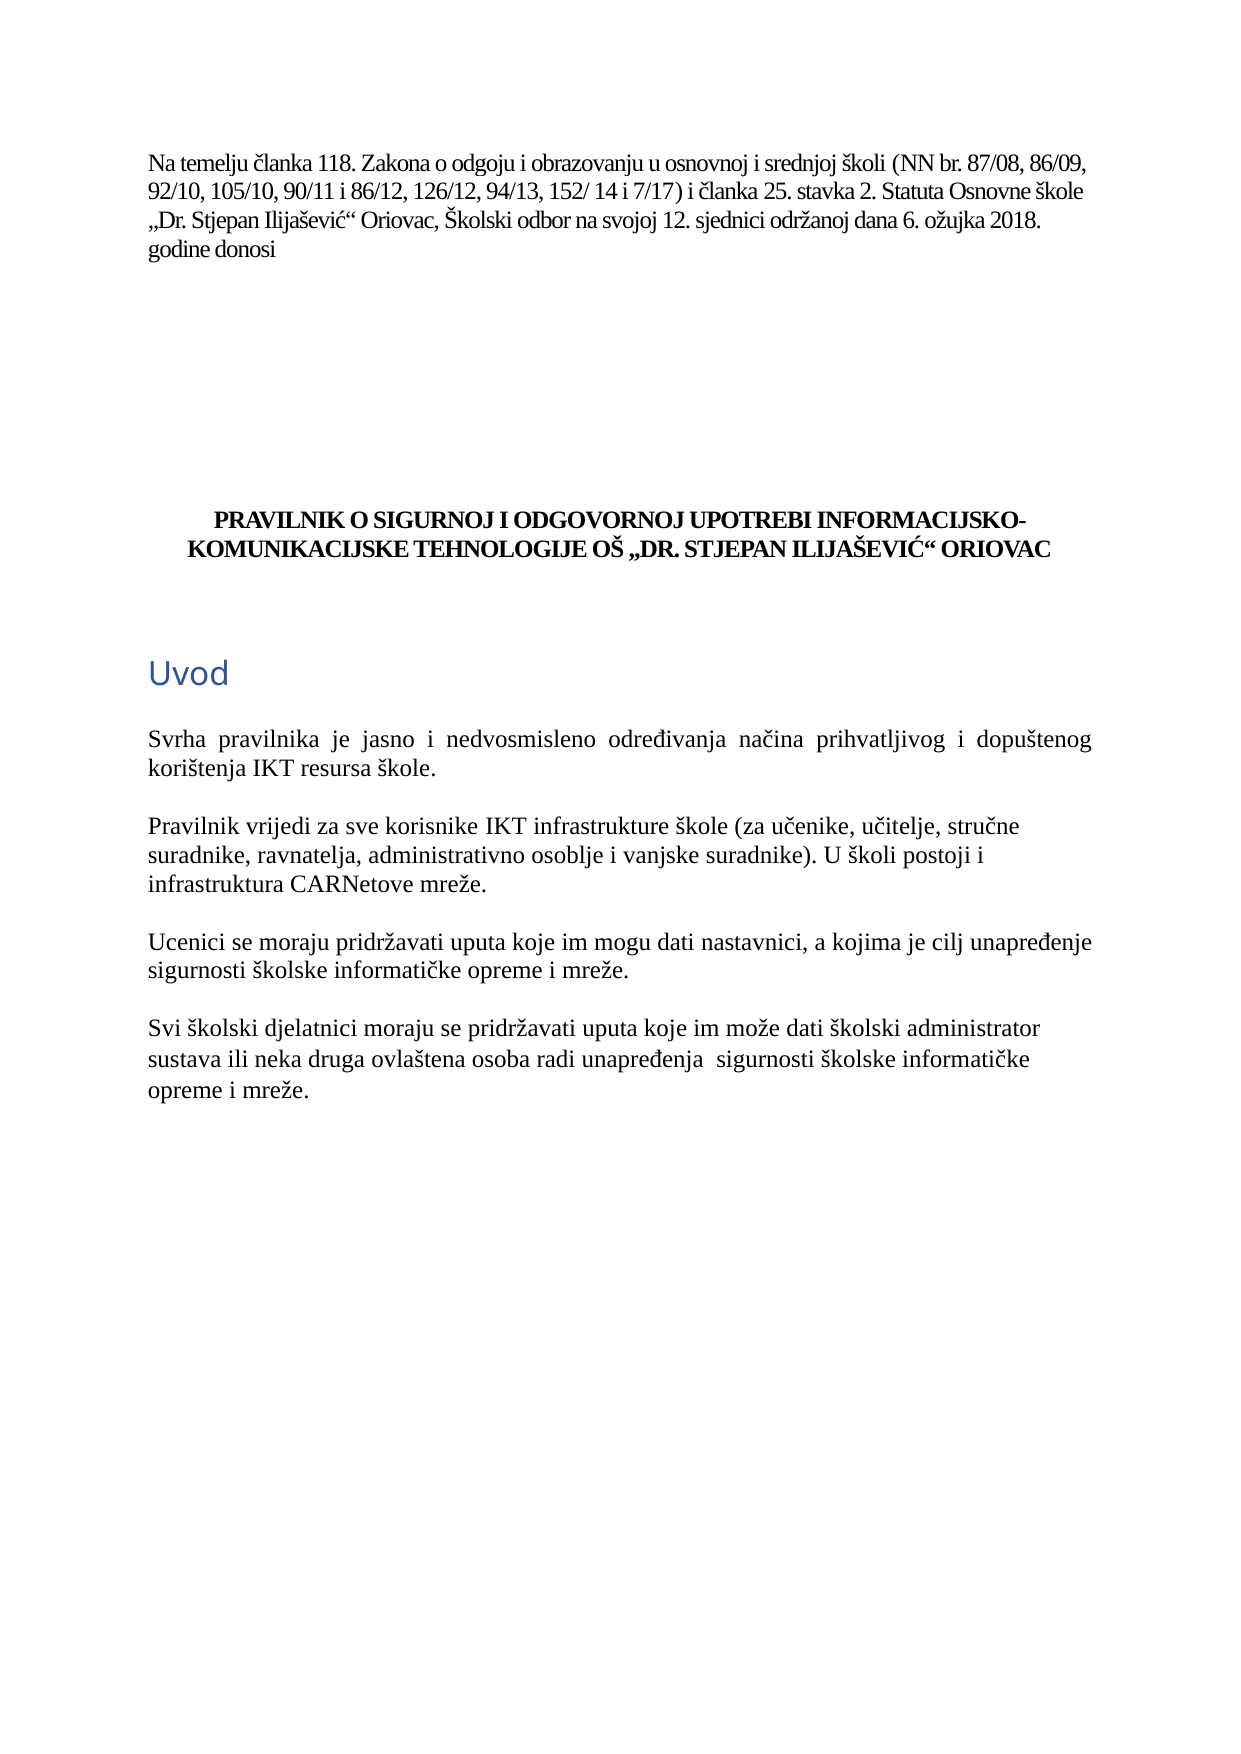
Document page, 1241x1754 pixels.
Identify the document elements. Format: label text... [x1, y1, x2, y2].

subtitle Uvod [148, 650, 1093, 695]
text Ucenici se moraju pridržavati uputa koje im mogu dati nastavnici, a kojima je cilj unapređenje sigurnosti školske informatičke opreme i mreže. [148, 927, 1093, 984]
text Svi školski djelatnici moraju se pridržavati uputa koje im može dati školski administrator sustava ili neka druga ovlaštena osoba radi unapređenja sigurnosti školske informatičke opreme i mreže. [148, 1013, 1093, 1104]
text Pravilnik vrijedi za sve korisnike IKT infrastrukture škole (za učenike, učitelje, stručne suradnike, ravnatelja, administrativno osoblje i vanjske suradnike). U školi postoji i infrastruktura CARNetove mreže. [148, 811, 1093, 897]
title PRAVILNIK O SIGURNOJ I ODGOVORNOJ UPOTREBI INFORMACIJSKO-KOMUNIKACIJSKE TEHNOLOGIJE OŠ „DR. STJEPAN ILIJAŠEVIĆ“ ORIOVAC [148, 505, 1093, 562]
text Svrha pravilnika je jasno i nedvosmisleno određivanja načina prihvatljivog i dopuštenog korištenja IKT resursa škole. [148, 724, 1093, 782]
title Na temelju članka 118. Zakona o odgoju i obrazovanju u osnovnoj i srednjoj školi (NN br. 87/08, 86/09, 92/10, 105/10, 90/11 i 86/12, 126/12, 94/13, 152/ 14 i 7/17) i članka 25. stavka 2. Statuta Osnovne škole „Dr. Stjepan Ilijašević“ Oriovac, Školski odbor na svojoj 12. sjednici održanoj dana 6. ožujka 2018. godine donosi [148, 148, 1093, 263]
